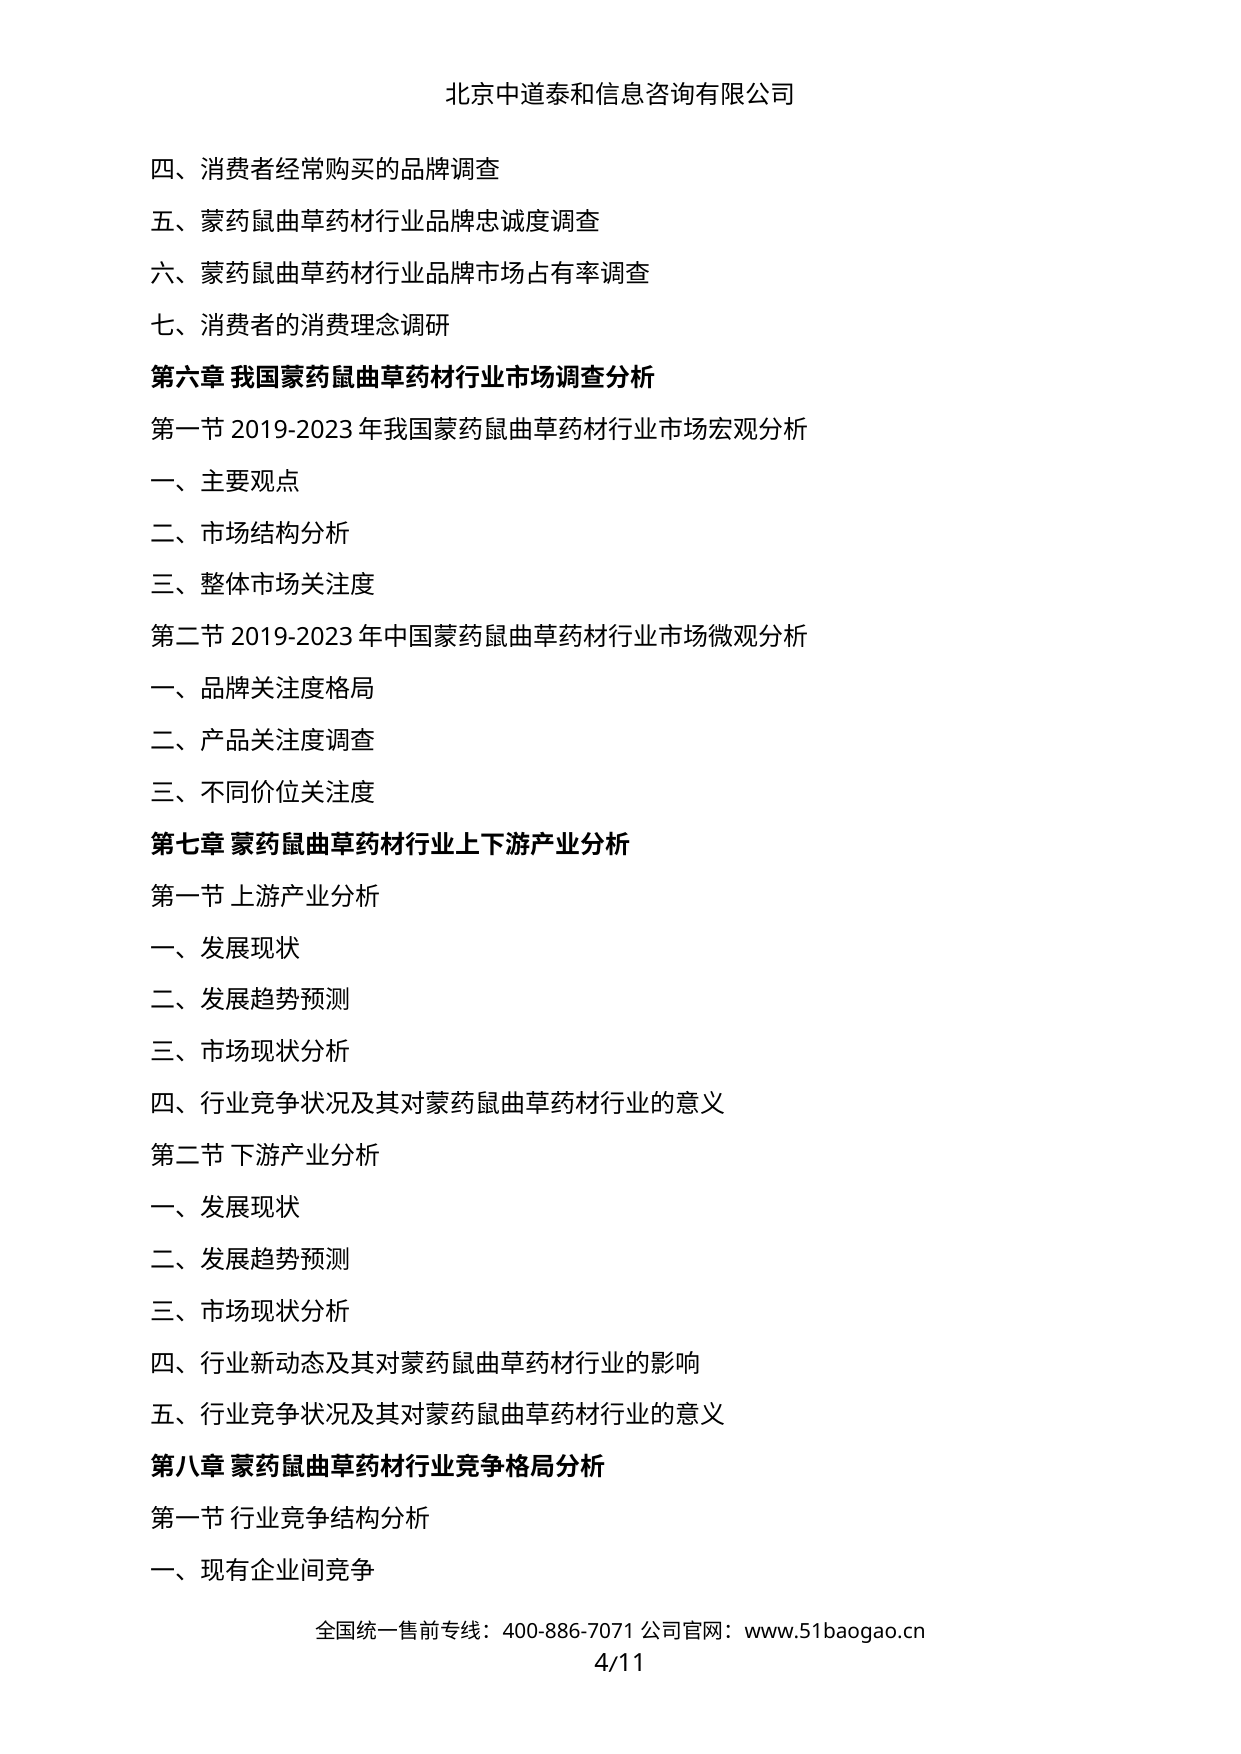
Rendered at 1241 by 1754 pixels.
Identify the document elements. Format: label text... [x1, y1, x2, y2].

text 一、主要观点 [150, 461, 1090, 497]
text 第一节 行业竞争结构分析 [150, 1499, 1090, 1535]
text 三、整体市场关注度 [150, 565, 1090, 601]
text 第二节 2019-2023年中国蒙药鼠曲草药材行业市场微观分析 [150, 617, 1090, 653]
text 三、市场现状分析 [150, 1291, 1090, 1327]
text 四、行业新动态及其对蒙药鼠曲草药材行业的影响 [150, 1343, 1090, 1379]
text 五、蒙药鼠曲草药材行业品牌忠诚度调查 [150, 202, 1090, 238]
text 六、蒙药鼠曲草药材行业品牌市场占有率调查 [150, 254, 1090, 290]
text 二、发展趋势预测 [150, 1239, 1090, 1276]
text 第八章 蒙药鼠曲草药材行业竞争格局分析 [150, 1447, 1090, 1483]
text 一、发展现状 [150, 1187, 1090, 1224]
text 二、发展趋势预测 [150, 980, 1090, 1016]
text 第七章 蒙药鼠曲草药材行业上下游产业分析 [150, 824, 1090, 861]
text 七、消费者的消费理念调研 [150, 306, 1090, 342]
text 四、行业竞争状况及其对蒙药鼠曲草药材行业的意义 [150, 1084, 1090, 1120]
text 第二节 下游产业分析 [150, 1136, 1090, 1172]
text 三、市场现状分析 [150, 1032, 1090, 1068]
text 第六章 我国蒙药鼠曲草药材行业市场调查分析 [150, 357, 1090, 394]
text 四、消费者经常购买的品牌调查 [150, 150, 1090, 186]
text 一、现有企业间竞争 [150, 1551, 1090, 1587]
text 二、产品关注度调查 [150, 721, 1090, 757]
text 二、市场结构分析 [150, 513, 1090, 549]
text 一、品牌关注度格局 [150, 669, 1090, 705]
text 一、发展现状 [150, 928, 1090, 964]
text 第一节 2019-2023年我国蒙药鼠曲草药材行业市场宏观分析 [150, 409, 1090, 446]
text 三、不同价位关注度 [150, 772, 1090, 809]
text 五、行业竞争状况及其对蒙药鼠曲草药材行业的意义 [150, 1395, 1090, 1431]
text 第一节 上游产业分析 [150, 876, 1090, 912]
